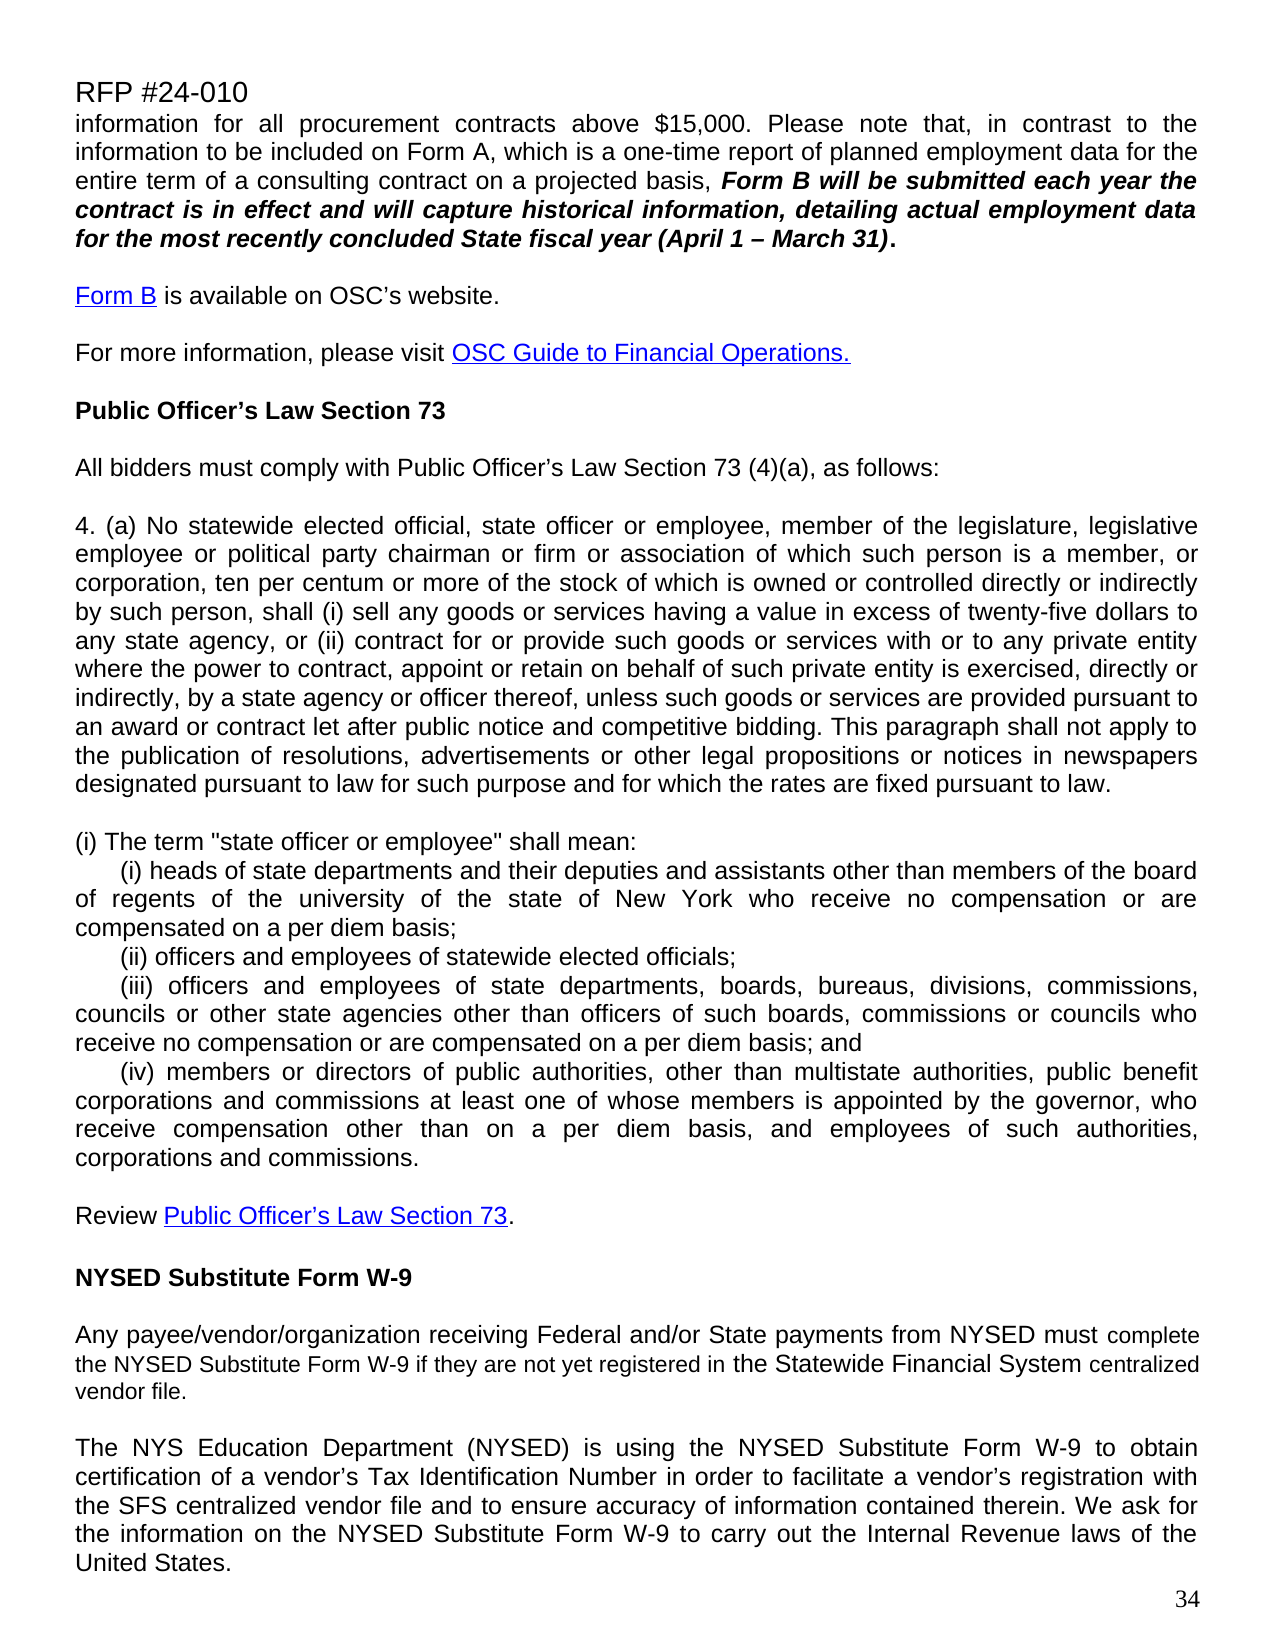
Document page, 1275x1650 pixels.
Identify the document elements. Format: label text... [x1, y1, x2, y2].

text (i) The term "state officer or employee" shall mean: [75, 827, 1200, 856]
text (iii) officers and employees of state departments, boards, bureaus, divisions, commissions, councils or other state agencies other than officers of such boards, commissions or councils who receive no compensation or are compensated on a per diem basis; and [75, 971, 1200, 1057]
text The NYS Education Department (NYSED) is using the NYSED Substitute Form W-9 to obtain certification of a vendor’s Tax Identification Number in order to facilitate a vendor’s registration with the SFS centralized vendor file and to ensure accuracy of information contained therein. We ask for the information on the NYSED Substitute Form W-9 to carry out the Internal Revenue laws of the United States. [75, 1433, 1200, 1577]
subtitle NYSED Substitute Form W-9 [75, 1263, 1200, 1292]
text (iv) members or directors of public authorities, other than multistate authorities, public benefit corporations and commissions at least one of whose members is appointed by the governor, who receive compensation other than on a per diem basis, and employees of such authorities, corporations and commissions. [75, 1057, 1200, 1172]
text For more information, please visit OSC Guide to Financial Operations. [75, 338, 1200, 367]
text (i) heads of state departments and their deputies and assistants other than members of the board of regents of the university of the state of New York who receive no compensation or are compensated on a per diem basis; [75, 856, 1200, 942]
text All bidders must comply with Public Officer’s Law Section 73 (4)(a), as follows: [75, 453, 1200, 482]
subtitle Public Officer’s Law Section 73 [75, 396, 1200, 424]
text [75, 108, 1200, 252]
text Review Public Officer’s Law Section 73. [75, 1201, 1200, 1229]
text Any payee/vendor/organization receiving Federal and/or State payments from NYSED must complete the NYSED Substitute Form W-9 if they are not yet registered in the Statewide Financial System centralized vendor file. [75, 1321, 1200, 1404]
text Form B is available on OSC’s website. [75, 281, 1200, 309]
text (ii) officers and employees of statewide elected officials; [75, 942, 1200, 971]
text 4. (a) No statewide elected official, state officer or employee, member of the legislature, legislative employee or political party chairman or firm or association of which such person is a member, or corporation, ten per centum or more of the stock of which is owned or controlled directly or indirectly by such person, shall (i) sell any goods or services having a value in excess of twenty-five dollars to any state agency, or (ii) contract for or provide such goods or services with or to any private entity where the power to contract, appoint or retain on behalf of such private entity is exercised, directly or indirectly, by a state agency or officer thereof, unless such goods or services are provided pursuant to an award or contract let after public notice and competitive bidding. This paragraph shall not apply to the publication of resolutions, advertisements or other legal propositions or notices in newspapers designated pursuant to law for such purpose and for which the rates are fixed pursuant to law. [75, 511, 1200, 798]
